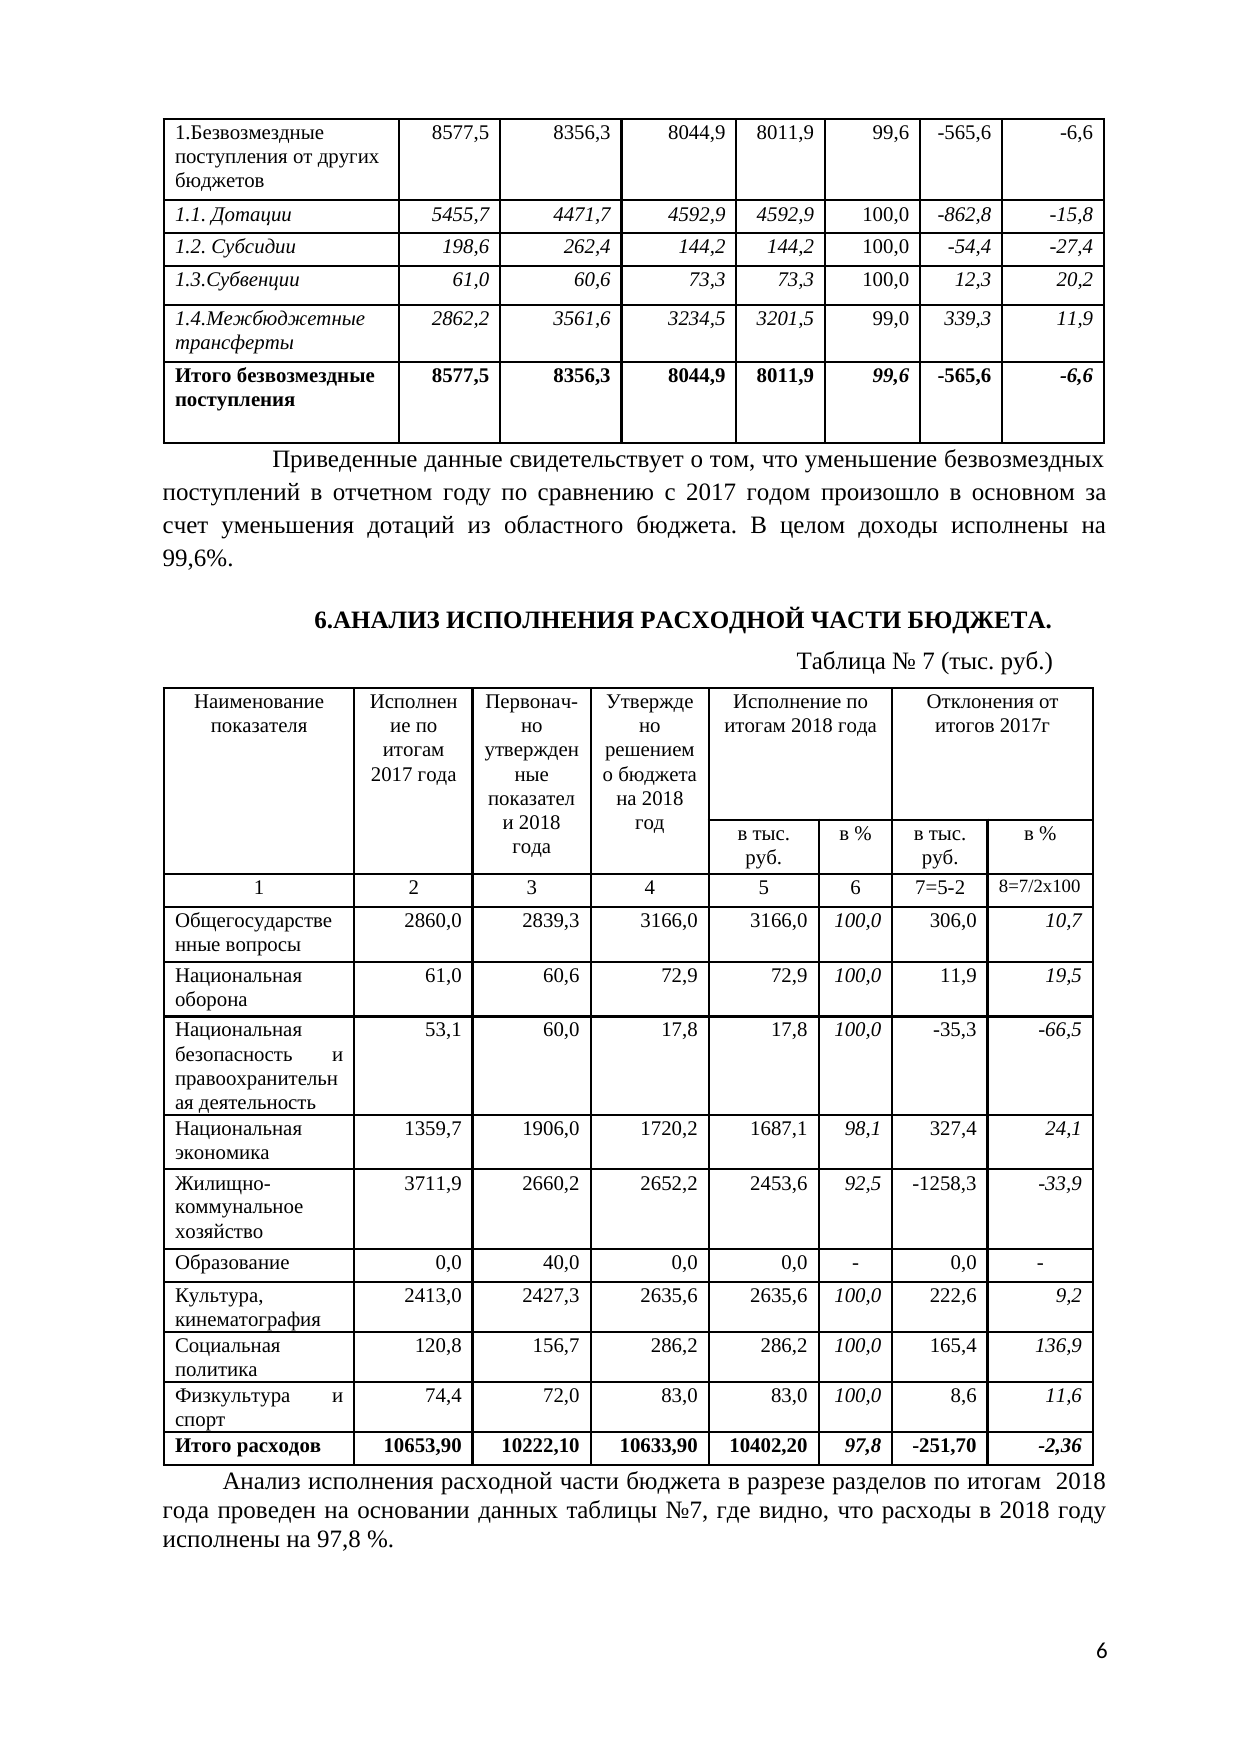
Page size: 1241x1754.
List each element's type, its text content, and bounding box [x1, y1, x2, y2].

table_cell 11,9 [893, 963, 986, 1015]
table_cell 24,1 [989, 1116, 1092, 1168]
table_cell -862,8 [921, 201, 1001, 232]
table_cell 83,0 [710, 1383, 818, 1431]
table_cell 198,6 [400, 234, 499, 265]
table_cell 8011,9 [737, 363, 824, 442]
table_cell 1720,2 [592, 1116, 708, 1168]
table_cell 1.4.Межбюджетные трансферты [165, 306, 398, 361]
table_cell 327,4 [893, 1116, 986, 1168]
table_cell 10653,90 [355, 1433, 471, 1464]
table_cell 72,0 [474, 1383, 590, 1431]
table_cell 6 [820, 875, 891, 906]
text Таблица № 7 (тыс. руб.) [296, 646, 1107, 675]
table_cell 7=5-2 [893, 875, 986, 906]
table_cell 72,9 [592, 963, 708, 1015]
table_cell -565,6 [921, 120, 1001, 199]
table_cell Общегосударственные вопросы [165, 908, 353, 961]
table_cell 4592,9 [737, 201, 824, 232]
table_header Отклонения от итогов 2017г [893, 689, 1092, 818]
table_cell -251,70 [893, 1433, 986, 1464]
table_cell 8,6 [893, 1383, 986, 1431]
table_cell 11,9 [1003, 306, 1103, 361]
table_cell 5455,7 [400, 201, 499, 232]
table_cell Физкультура и спорт [165, 1383, 353, 1431]
table_cell 2 [355, 875, 471, 906]
table_cell 74,4 [355, 1383, 471, 1431]
table_cell 2652,2 [592, 1170, 708, 1248]
table_cell 1.1. Дотации [165, 201, 398, 232]
table_cell -27,4 [1003, 234, 1103, 265]
table_cell 8011,9 [737, 120, 824, 199]
table_cell 2862,2 [400, 306, 499, 361]
table_cell 83,0 [592, 1383, 708, 1431]
table_cell 8044,9 [623, 363, 735, 442]
table_cell 3234,5 [623, 306, 735, 361]
table_cell 17,8 [592, 1018, 708, 1114]
table_cell Социальная политика [165, 1333, 353, 1381]
table_cell Национальная безопасность и правоохранительная деятельность [165, 1018, 353, 1114]
table_cell 100,0 [820, 1018, 891, 1114]
table_cell 10402,20 [710, 1433, 818, 1464]
table_cell 8577,5 [400, 363, 499, 442]
table_cell -35,3 [893, 1018, 986, 1114]
table_cell -66,5 [989, 1018, 1092, 1114]
table_cell 97,8 [820, 1433, 891, 1464]
table_cell 9,2 [989, 1283, 1092, 1331]
table_cell 20,2 [1003, 267, 1103, 304]
table_cell 2635,6 [710, 1283, 818, 1331]
table_cell 2860,0 [355, 908, 471, 961]
table_cell 17,8 [710, 1018, 818, 1114]
table_cell Национальная экономика [165, 1116, 353, 1168]
table_cell 10,7 [989, 908, 1092, 961]
table_cell 4471,7 [501, 201, 620, 232]
table_cell -2,36 [989, 1433, 1092, 1464]
table_cell 100,0 [820, 1333, 891, 1381]
table_cell 339,3 [921, 306, 1001, 361]
table_cell 12,3 [921, 267, 1001, 304]
table_cell 100,0 [826, 234, 919, 265]
table_cell Культура, кинематография [165, 1283, 353, 1331]
table_cell 5 [710, 875, 818, 906]
table_cell 10222,10 [474, 1433, 590, 1464]
table_cell - [989, 1250, 1092, 1281]
table_cell 1359,7 [355, 1116, 471, 1168]
table_cell 0,0 [710, 1250, 818, 1281]
table_header Исполнение по итогам 2018 года [710, 689, 891, 818]
table_cell 4 [592, 875, 708, 906]
table_cell 100,0 [826, 201, 919, 232]
table_cell 3166,0 [710, 908, 818, 961]
table_cell 1.3.Субвенции [165, 267, 398, 304]
table_cell 0,0 [355, 1250, 471, 1281]
table_header Утверждено решением о бюджета на 2018 год [592, 689, 708, 873]
table_cell 3561,6 [501, 306, 620, 361]
table_cell 286,2 [710, 1333, 818, 1381]
table_cell -33,9 [989, 1170, 1092, 1248]
table_cell 11,6 [989, 1383, 1092, 1431]
table_cell 100,0 [820, 908, 891, 961]
table_cell 60,6 [474, 963, 590, 1015]
table_cell 100,0 [820, 1383, 891, 1431]
table_cell 136,9 [989, 1333, 1092, 1381]
table_cell 3 [474, 875, 590, 906]
table_cell 222,6 [893, 1283, 986, 1331]
table_cell 61,0 [355, 963, 471, 1015]
table_cell 144,2 [623, 234, 735, 265]
table_cell в тыс. руб. [893, 821, 986, 873]
table_cell 53,1 [355, 1018, 471, 1114]
table_cell 2413,0 [355, 1283, 471, 1331]
table_cell 10633,90 [592, 1433, 708, 1464]
table_cell - [820, 1250, 891, 1281]
table_cell 73,3 [737, 267, 824, 304]
text Приведенные данные свидетельствует о том, что уменьшение безвозмездных поступлений в отчетном году по сравнению с 2017 годом произошло в основном за счет уменьшения дотаций из областного бюджета. В целом доходы исполнены на 99,6%. [162, 444, 1107, 572]
table_cell 19,5 [989, 963, 1092, 1015]
table_cell 0,0 [592, 1250, 708, 1281]
table_cell 1687,1 [710, 1116, 818, 1168]
table_cell 100,0 [826, 267, 919, 304]
table_cell 262,4 [501, 234, 620, 265]
table_cell 8044,9 [623, 120, 735, 199]
table_cell 92,5 [820, 1170, 891, 1248]
table_cell 99,6 [826, 363, 919, 442]
table_cell в тыс. руб. [710, 821, 818, 873]
table_cell 60,6 [501, 267, 620, 304]
table_cell Итого безвозмездные поступления [165, 363, 398, 442]
table_cell 3166,0 [592, 908, 708, 961]
table_header Исполнение по итогам 2017 года [355, 689, 471, 873]
text 6.АНАЛИЗ ИСПОЛНЕНИЯ РАСХОДНОЙ ЧАСТИ БЮДЖЕТА. [259, 605, 1107, 633]
table_cell -54,4 [921, 234, 1001, 265]
table_cell -565,6 [921, 363, 1001, 442]
table_cell 99,6 [826, 120, 919, 199]
table_cell 2660,2 [474, 1170, 590, 1248]
table_cell 8577,5 [400, 120, 499, 199]
table_cell 1.Безвозмездные поступления от других бюджетов [165, 120, 398, 199]
table_cell 61,0 [400, 267, 499, 304]
table_cell 8356,3 [501, 363, 620, 442]
table_cell 40,0 [474, 1250, 590, 1281]
table_cell 144,2 [737, 234, 824, 265]
table_cell 0,0 [893, 1250, 986, 1281]
table_cell 2839,3 [474, 908, 590, 961]
table_cell 1906,0 [474, 1116, 590, 1168]
table_cell 286,2 [592, 1333, 708, 1381]
table_cell 165,4 [893, 1333, 986, 1381]
table_cell 98,1 [820, 1116, 891, 1168]
table_cell -15,8 [1003, 201, 1103, 232]
table_cell Итого расходов [165, 1433, 353, 1464]
table_cell 100,0 [820, 1283, 891, 1331]
table_cell 73,3 [623, 267, 735, 304]
table_cell Жилищно-коммунальное хозяйство [165, 1170, 353, 1248]
table_cell 8=7/2х100 [989, 875, 1092, 906]
table_cell 99,0 [826, 306, 919, 361]
table_cell 100,0 [820, 963, 891, 1015]
table_cell 2453,6 [710, 1170, 818, 1248]
table_header Наименование показателя [165, 689, 353, 873]
table_cell 1 [165, 875, 353, 906]
table_cell 8356,3 [501, 120, 620, 199]
table_cell 3711,9 [355, 1170, 471, 1248]
table_cell 156,7 [474, 1333, 590, 1381]
table_cell 2635,6 [592, 1283, 708, 1331]
table_cell 306,0 [893, 908, 986, 961]
table_cell 2427,3 [474, 1283, 590, 1331]
table_cell 120,8 [355, 1333, 471, 1381]
table_cell 1.2. Субсидии [165, 234, 398, 265]
table_cell Национальная оборона [165, 963, 353, 1015]
table_cell в % [820, 821, 891, 873]
table_cell 4592,9 [623, 201, 735, 232]
table_cell -6,6 [1003, 120, 1103, 199]
table_cell в % [989, 821, 1092, 873]
table_cell -1258,3 [893, 1170, 986, 1248]
table_cell -6,6 [1003, 363, 1103, 442]
text Анализ исполнения расходной части бюджета в разрезе разделов по итогам 2018 года проведен на основании данных таблицы №7, где видно, что расходы в 2018 году исполнены на 97,8 %. [162, 1466, 1107, 1552]
table_header Первонач-но утвержденные показатели 2018 года [474, 689, 590, 873]
table_cell 60,0 [474, 1018, 590, 1114]
table_cell Образование [165, 1250, 353, 1281]
table_cell 3201,5 [737, 306, 824, 361]
table_cell 72,9 [710, 963, 818, 1015]
